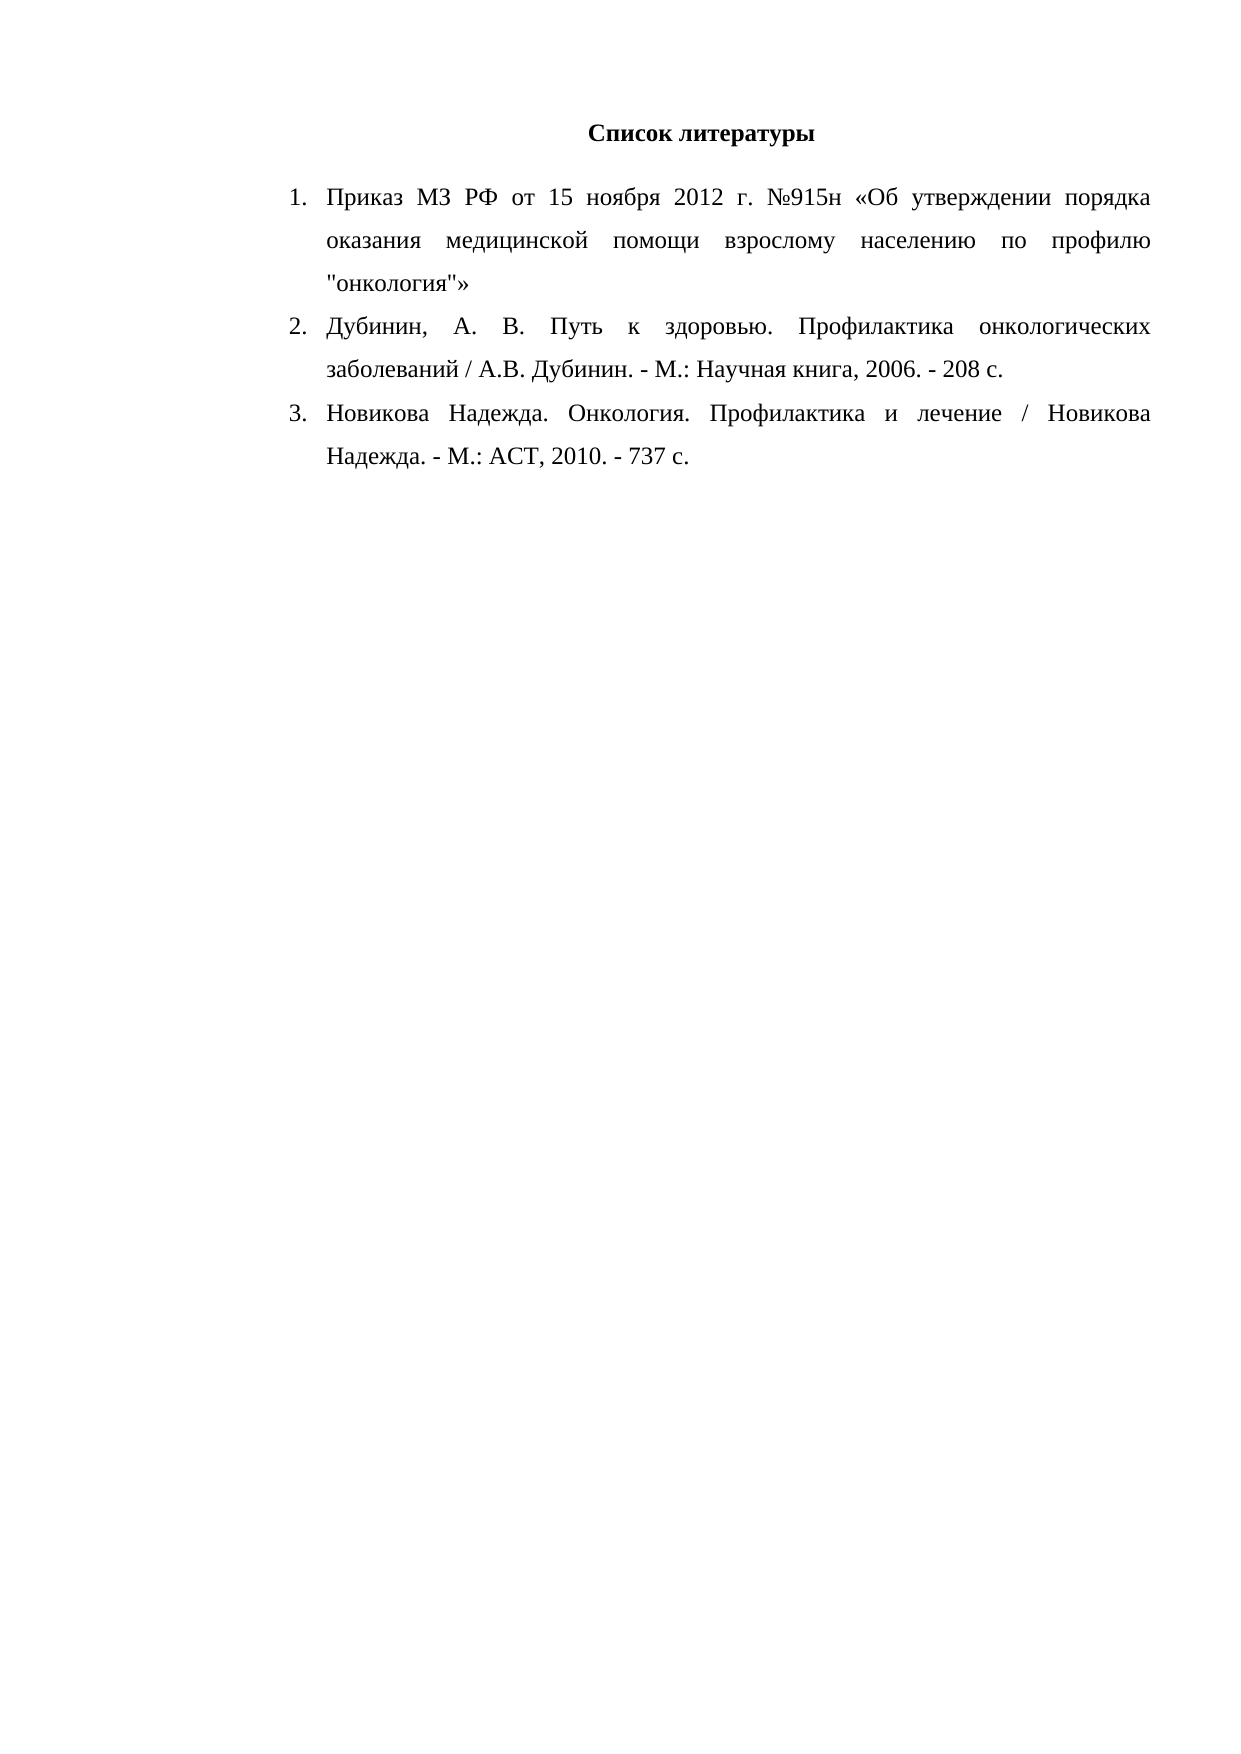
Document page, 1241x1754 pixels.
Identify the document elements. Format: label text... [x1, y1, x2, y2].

list Новикова Надежда. Онкология. Профилактика и лечение / Новикова Надежда. - М.: АСТ, 2010. - 737 c. [288, 398, 1152, 469]
list Приказ МЗ РФ от 15 ноября 2012 г. №915н «Об утверждении порядка оказания медицинской помощи взрослому населению по профилю "онкология"» [288, 182, 1152, 297]
text Список литературы [177, 118, 1152, 147]
list Дубинин, А. В. Путь к здоровью. Профилактика онкологических заболеваний / А.В. Дубинин. - М.: Научная книга, 2006. - 208 c. [288, 311, 1152, 383]
